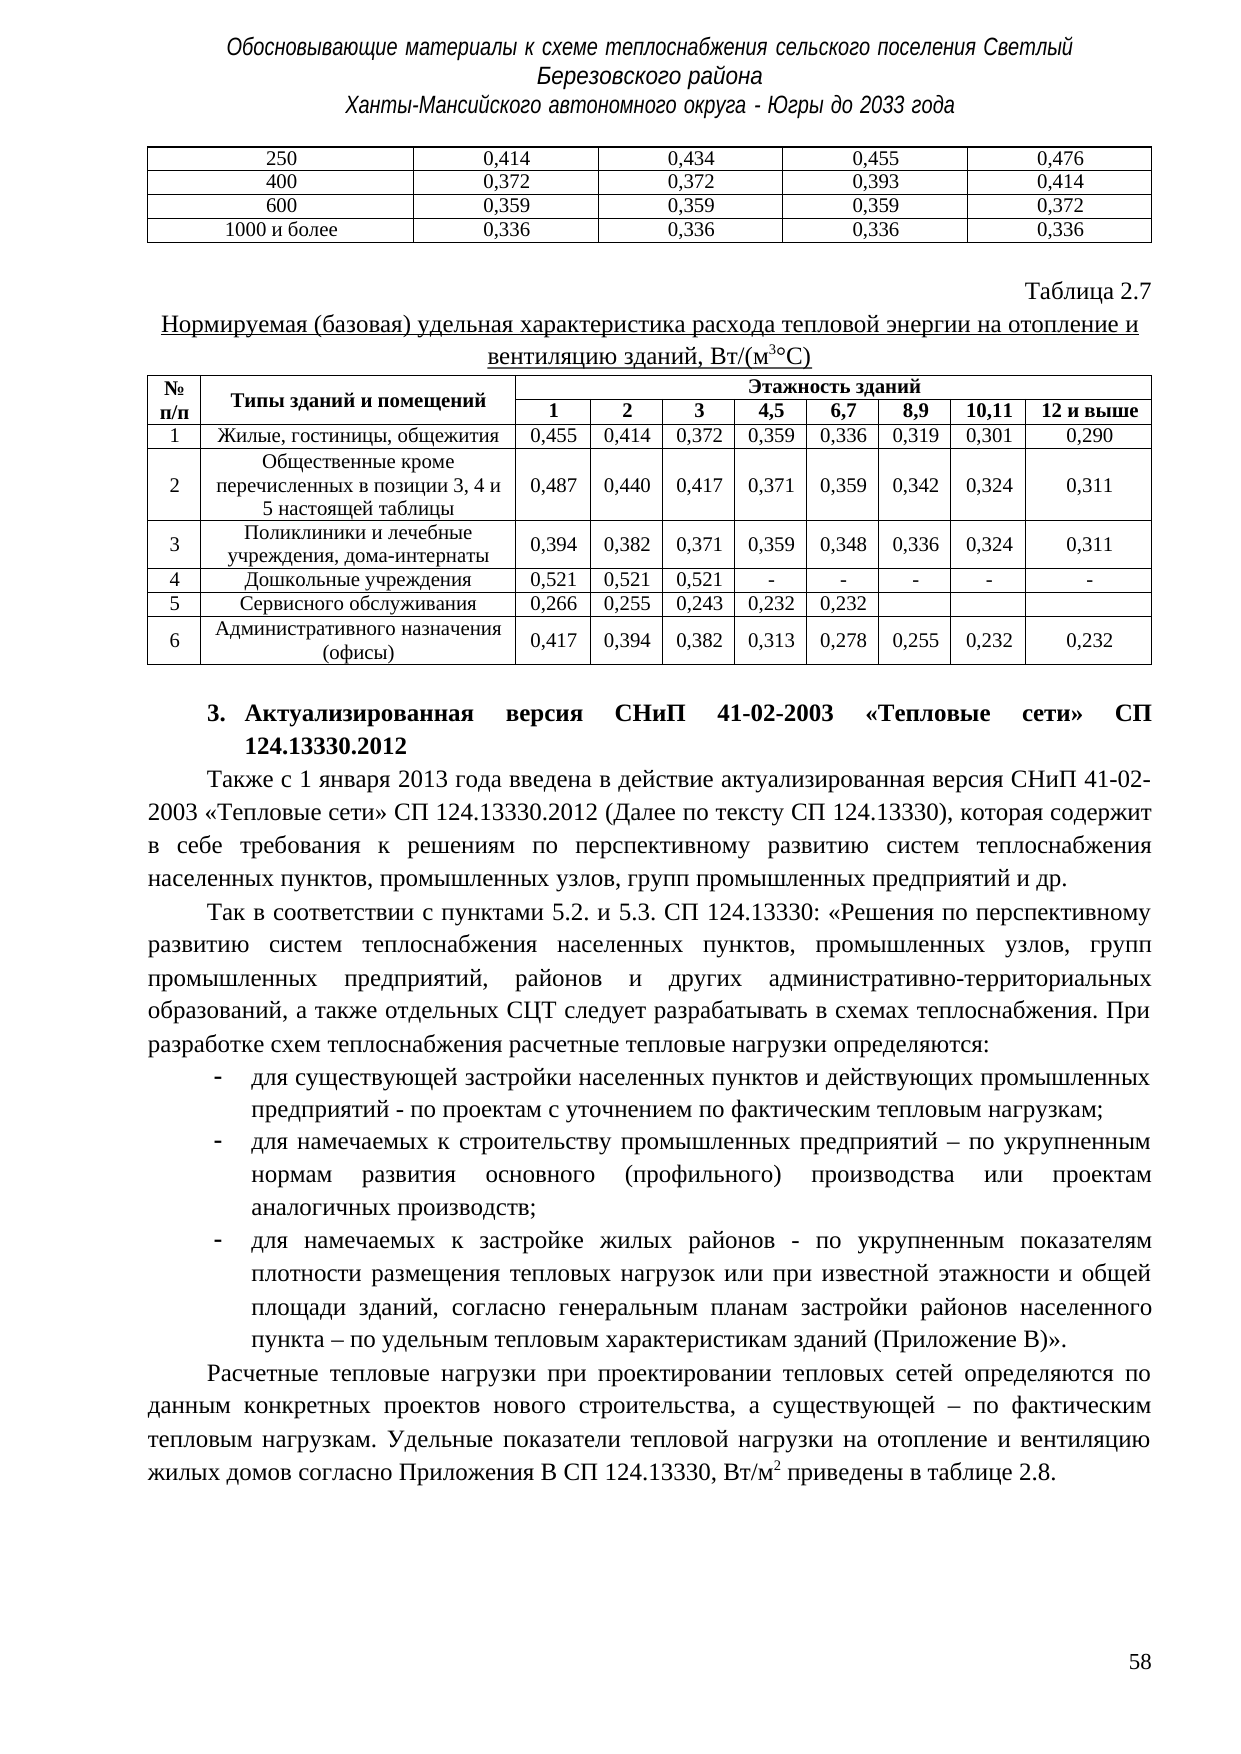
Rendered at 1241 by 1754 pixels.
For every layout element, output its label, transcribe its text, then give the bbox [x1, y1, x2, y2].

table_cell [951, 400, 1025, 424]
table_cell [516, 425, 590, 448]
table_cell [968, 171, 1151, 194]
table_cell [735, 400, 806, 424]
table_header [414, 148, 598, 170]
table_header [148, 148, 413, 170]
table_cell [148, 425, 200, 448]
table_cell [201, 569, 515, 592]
list для намечаемых к строительству промышленных предприятий – по укрупненным нормам развития основного (профильного) производства или проектам аналогичных производств; [214, 1126, 1152, 1221]
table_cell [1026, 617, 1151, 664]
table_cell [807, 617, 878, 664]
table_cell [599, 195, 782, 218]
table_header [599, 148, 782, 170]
list для существующей застройки населенных пунктов и действующих промышленных предприятий - по проектам с уточнением по фактическим тепловым нагрузкам; [214, 1062, 1151, 1123]
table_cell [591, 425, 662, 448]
text Так в соответствии с пунктами 5.2. и 5.3. СП 124.13330: «Решения по перспективному развитию систем теплоснабжения населенных пунктов, промышленных узлов, групп промышленных предприятий, районов и других административно-территориальных образований, а также отдельных СЦТ следует разрабатывать в схемах теплоснабжения. При разработке схем теплоснабжения расчетные тепловые нагрузки определяются: [148, 897, 1152, 1057]
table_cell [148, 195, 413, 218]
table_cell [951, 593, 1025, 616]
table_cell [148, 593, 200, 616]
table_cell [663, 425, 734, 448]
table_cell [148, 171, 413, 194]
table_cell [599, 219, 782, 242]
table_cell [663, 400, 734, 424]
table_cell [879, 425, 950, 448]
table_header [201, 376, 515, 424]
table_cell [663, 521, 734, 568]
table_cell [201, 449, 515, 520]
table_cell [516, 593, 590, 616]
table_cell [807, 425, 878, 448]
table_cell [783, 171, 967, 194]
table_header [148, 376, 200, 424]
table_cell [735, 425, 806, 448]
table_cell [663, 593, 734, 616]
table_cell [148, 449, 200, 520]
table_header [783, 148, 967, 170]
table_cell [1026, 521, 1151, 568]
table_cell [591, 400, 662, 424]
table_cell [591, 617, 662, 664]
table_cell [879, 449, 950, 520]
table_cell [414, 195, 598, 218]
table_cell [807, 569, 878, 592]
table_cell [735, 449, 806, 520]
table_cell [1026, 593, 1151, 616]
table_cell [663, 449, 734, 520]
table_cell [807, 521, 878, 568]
text Таблица 2.7 Нормируемая (базовая) удельная характеристика расхода тепловой энергии на отопление и [161, 276, 1153, 337]
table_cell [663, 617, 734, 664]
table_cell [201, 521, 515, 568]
list для намечаемых к застройке жилых районов - по укрупненным показателям плотности размещения тепловых нагрузок или при известной этажности и общей площади зданий, согласно генеральным планам застройки районов населенного пункта – по удельным тепловым характеристикам зданий (Приложение В)». [214, 1226, 1152, 1353]
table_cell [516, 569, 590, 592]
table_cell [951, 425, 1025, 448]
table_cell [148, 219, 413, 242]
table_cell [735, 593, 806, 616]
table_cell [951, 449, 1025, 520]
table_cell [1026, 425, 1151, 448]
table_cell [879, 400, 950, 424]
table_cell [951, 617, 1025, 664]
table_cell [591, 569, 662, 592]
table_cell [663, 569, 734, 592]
text Расчетные тепловые нагрузки при проектировании тепловых сетей определяются по данным конкретных проектов нового строительства, а существующей – по фактическим тепловым нагрузкам. Удельные показатели тепловой нагрузки на отопление и вентиляцию жилых домов согласно Приложения В СП 124.13330, Вт/м2 приведены в таблице 2.8. [148, 1358, 1152, 1485]
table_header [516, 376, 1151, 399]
subtitle Актуализированная версия СНиП 41-02-2003 «Тепловые сети» СП 124.13330.2012 [207, 698, 1152, 760]
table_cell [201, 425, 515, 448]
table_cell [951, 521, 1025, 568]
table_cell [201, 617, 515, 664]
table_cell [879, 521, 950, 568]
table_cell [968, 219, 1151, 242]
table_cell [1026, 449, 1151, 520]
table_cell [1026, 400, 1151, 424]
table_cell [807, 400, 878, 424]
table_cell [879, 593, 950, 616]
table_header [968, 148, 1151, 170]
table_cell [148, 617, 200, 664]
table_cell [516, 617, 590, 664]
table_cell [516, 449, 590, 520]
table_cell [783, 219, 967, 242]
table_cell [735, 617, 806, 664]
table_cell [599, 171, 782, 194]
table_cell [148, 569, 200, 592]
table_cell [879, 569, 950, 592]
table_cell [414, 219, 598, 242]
text вентиляцию зданий, Вт/(м3°С) [487, 342, 1217, 370]
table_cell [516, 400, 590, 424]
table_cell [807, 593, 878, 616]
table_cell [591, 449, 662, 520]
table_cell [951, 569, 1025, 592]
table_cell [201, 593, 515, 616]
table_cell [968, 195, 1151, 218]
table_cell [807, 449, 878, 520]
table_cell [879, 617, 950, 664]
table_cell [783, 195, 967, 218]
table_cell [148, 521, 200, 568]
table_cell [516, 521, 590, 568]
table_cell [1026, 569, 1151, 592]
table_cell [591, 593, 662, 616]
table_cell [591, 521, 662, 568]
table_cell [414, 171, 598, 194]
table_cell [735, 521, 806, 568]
text Также с 1 января 2013 года введена в действие актуализированная версия СНиП 41-02- 2003 «Тепловые сети» СП 124.13330.2012 (Далее по тексту СП 124.13330), которая содержит в себе требования к решениям по перспективному развитию систем теплоснабжения населенных пунктов, промышленных узлов, групп промышленных предприятий и др. [148, 764, 1152, 892]
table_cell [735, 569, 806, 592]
